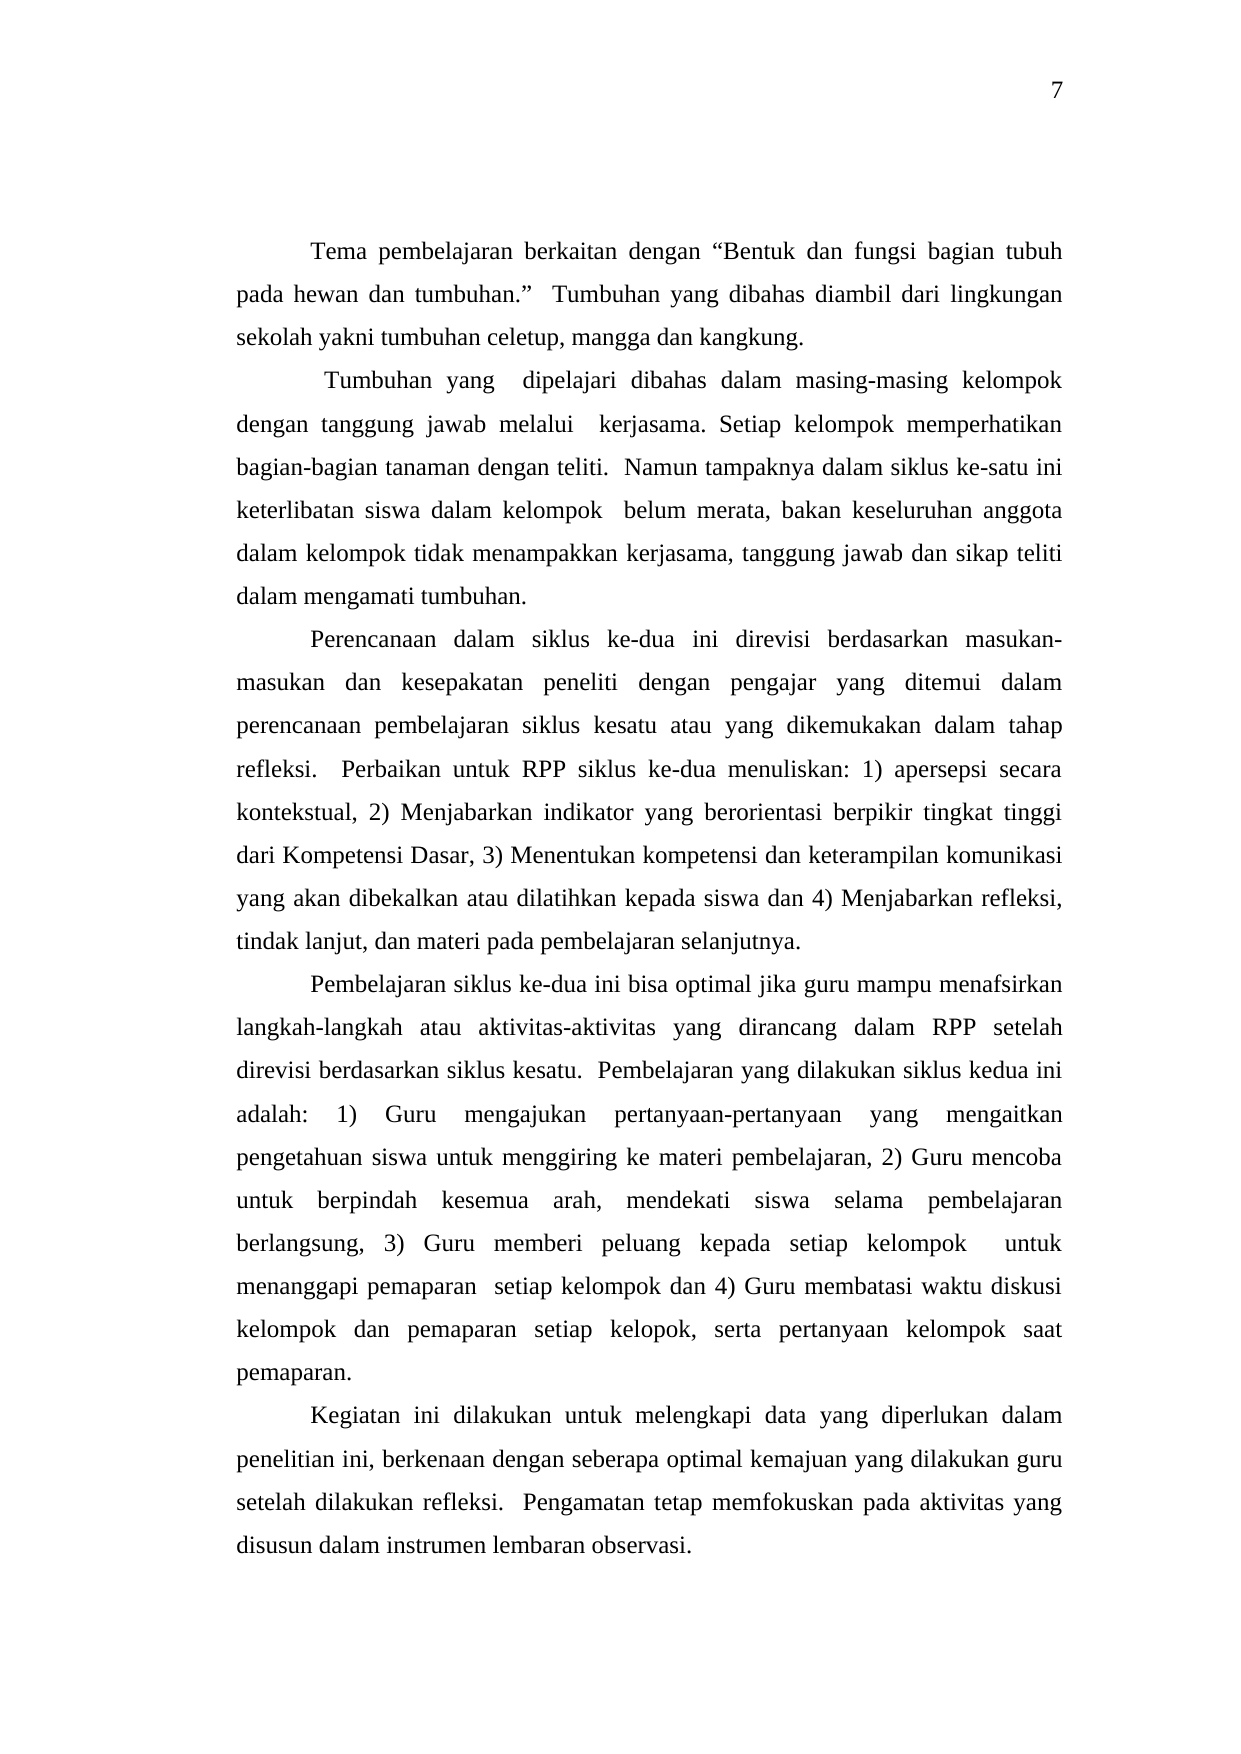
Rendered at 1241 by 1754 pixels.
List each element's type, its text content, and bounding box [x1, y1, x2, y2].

list Tumbuhan yang dipelajari dibahas dalam masing-masing kelompok dengan tanggung jawab melalui kerjasama. Setiap kelompok memperhatikan bagian-bagian tanaman dengan teliti. Namun tampaknya dalam siklus ke-satu ini keterlibatan siswa dalam kelompok belum merata, bakan keseluruhan anggota dalam kelompok tidak menampakkan kerjasama, tanggung jawab dan sikap teliti dalam mengamati tumbuhan. [236, 366, 1063, 610]
text Kegiatan ini dilakukan untuk melengkapi data yang diperlukan dalam penelitian ini, berkenaan dengan seberapa optimal kemajuan yang dilakukan guru setelah dilakukan refleksi. Pengamatan tetap memfokuskan pada aktivitas yang disusun dalam instrumen lembaran observasi. [236, 1401, 1063, 1559]
list Pembelajaran siklus ke-dua ini bisa optimal jika guru mampu menafsirkan langkah-langkah atau aktivitas-aktivitas yang dirancang dalam RPP setelah direvisi berdasarkan siklus kesatu. Pembelajaran yang dilakukan siklus kedua ini adalah: 1) Guru mengajukan pertanyaan-pertanyaan yang mengaitkan pengetahuan siswa untuk menggiring ke materi pembelajaran, 2) Guru mencoba untuk berpindah kesemua arah, mendekati siswa selama pembelajaran berlangsung, 3) Guru memberi peluang kepada setiap kelompok untuk menanggapi pemaparan setiap kelompok dan 4) Guru membatasi waktu diskusi kelompok dan pemaparan setiap kelopok, serta pertanyaan kelompok saat pemaparan. [236, 969, 1063, 1386]
list Perencanaan dalam siklus ke-dua ini direvisi berdasarkan masukan-masukan dan kesepakatan peneliti dengan pengajar yang ditemui dalam perencanaan pembelajaran siklus kesatu atau yang dikemukakan dalam tahap refleksi. Perbaikan untuk RPP siklus ke-dua menuliskan: 1) apersepsi secara kontekstual, 2) Menjabarkan indikator yang berorientasi berpikir tingkat tinggi dari Kompetensi Dasar, 3) Menentukan kompetensi dan keterampilan komunikasi yang akan dibekalkan atau dilatihkan kepada siswa dan 4) Menjabarkan refleksi, tindak lanjut, dan materi pada pembelajaran selanjutnya. [236, 624, 1063, 955]
list Tema pembelajaran berkaitan dengan “Bentuk dan fungsi bagian tubuh pada hewan dan tumbuhan.” Tumbuhan yang dibahas diambil dari lingkungan sekolah yakni tumbuhan celetup, mangga dan kangkung. [236, 236, 1063, 351]
